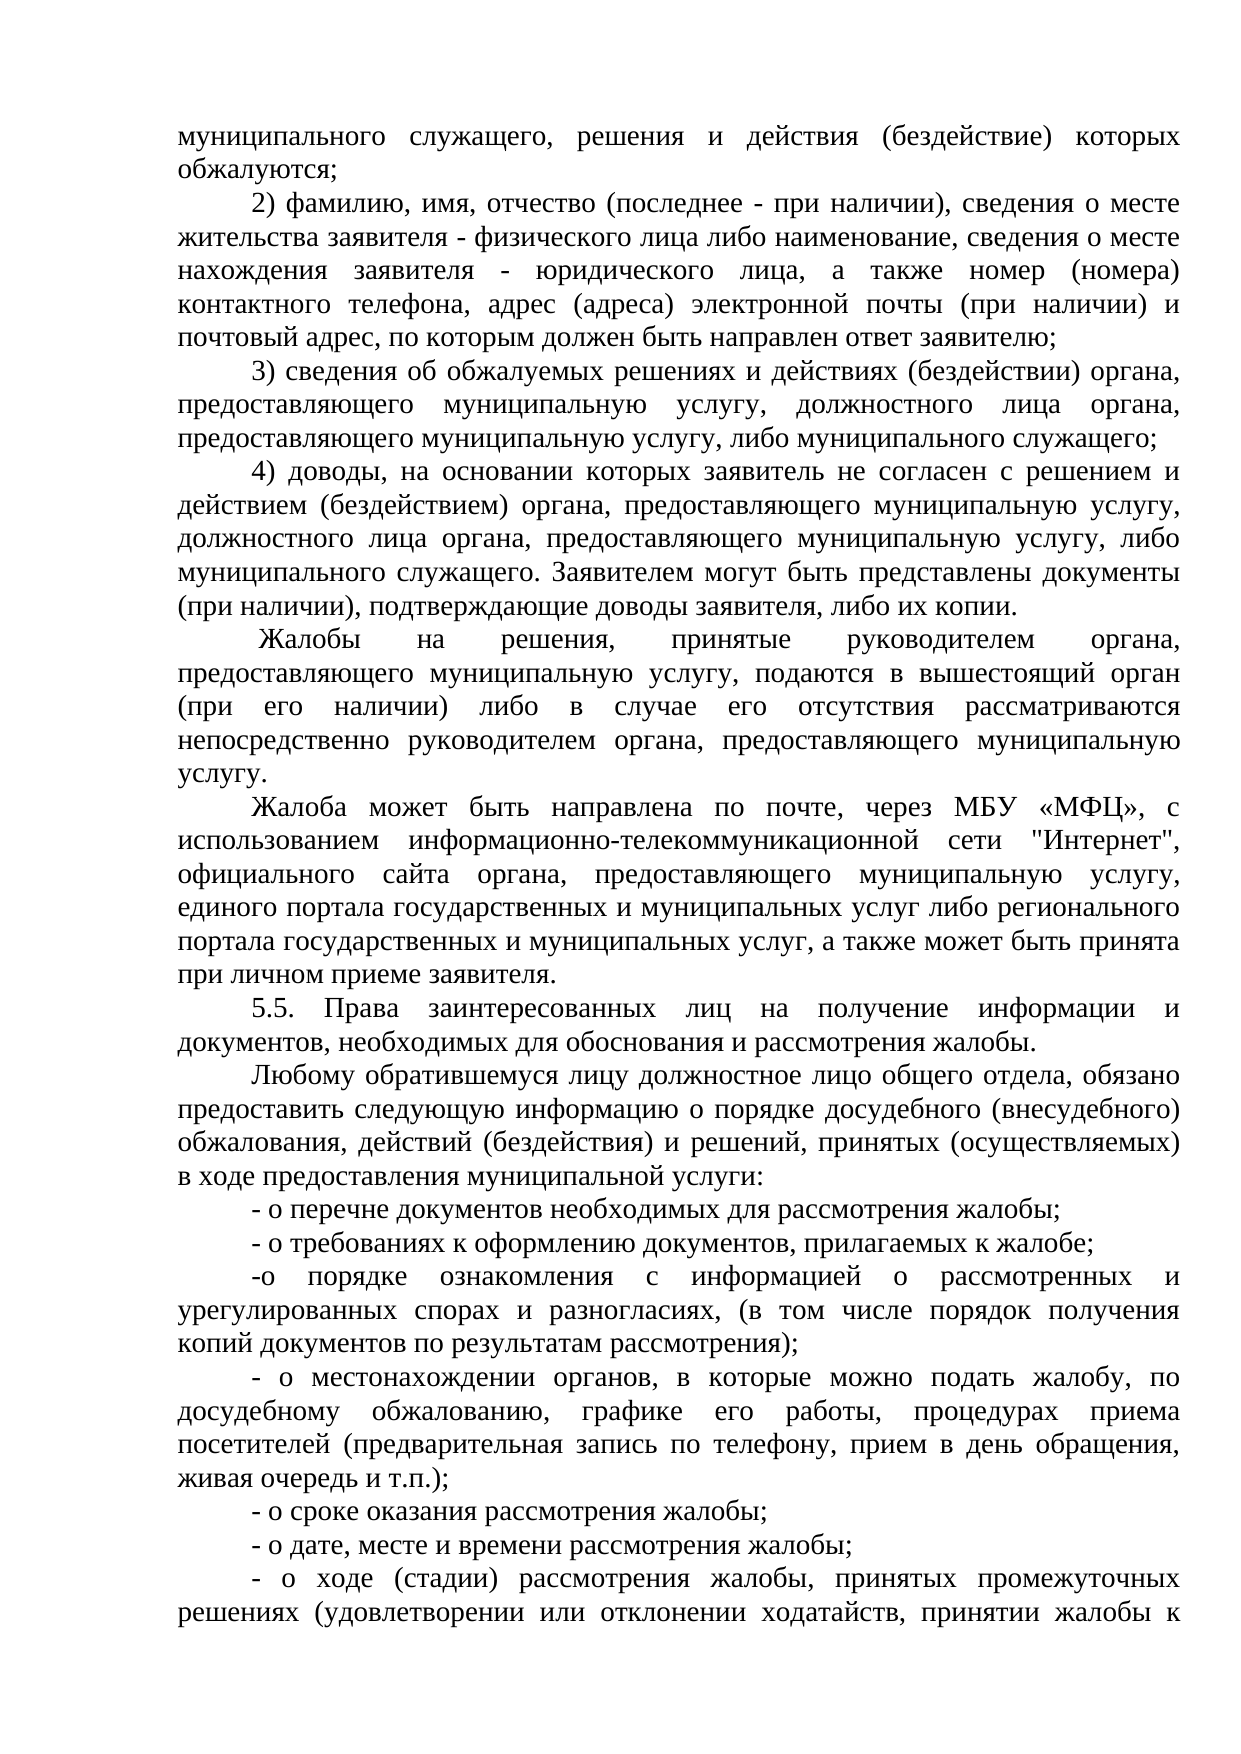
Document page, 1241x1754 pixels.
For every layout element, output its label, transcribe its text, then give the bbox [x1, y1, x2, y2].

text - о дате, месте и времени рассмотрения жалобы; [177, 1527, 1181, 1560]
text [177, 118, 1181, 185]
text - о перечне документов необходимых для рассмотрения жалобы; [177, 1191, 1181, 1225]
text 4) доводы, на основании которых заявитель не согласен с решением и действием (бездействием) органа, предоставляющего муниципальную услугу, должностного лица органа, предоставляющего муниципальную услугу, либо муниципального служащего. Заявителем могут быть представлены документы (при наличии), подтверждающие доводы заявителя, либо их копии. [177, 453, 1181, 621]
text - о требованиях к оформлению документов, прилагаемых к жалобе; [177, 1225, 1181, 1258]
text 2) фамилию, имя, отчество (последнее - при наличии), сведения о месте жительства заявителя - физического лица либо наименование, сведения о месте нахождения заявителя - юридического лица, а также номер (номера) контактного телефона, адрес (адреса) электронной почты (при наличии) и почтовый адрес, по которым должен быть направлен ответ заявителю; [177, 185, 1181, 353]
text Жалобы на решения, принятые руководителем органа, предоставляющего муниципальную услугу, подаются в вышестоящий орган (при его наличии) либо в случае его отсутствия рассматриваются непосредственно руководителем органа, предоставляющего муниципальную услугу. [177, 621, 1181, 789]
text Любому обратившемуся лицу должностное лицо общего отдела, обязано предоставить следующую информацию о порядке досудебного (внесудебного) обжалования, действий (бездействия) и решений, принятых (осуществляемых) в ходе предоставления муниципальной услуги: [177, 1057, 1181, 1191]
text Жалоба может быть направлена по почте, через МБУ «МФЦ», с использованием информационно-телекоммуникационной сети "Интернет", официального сайта органа, предоставляющего муниципальную услугу, единого портала государственных и муниципальных услуг либо регионального портала государственных и муниципальных услуг, а также может быть принята при личном приеме заявителя. [177, 789, 1181, 990]
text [177, 1560, 1181, 1627]
text - о местонахождении органов, в которые можно подать жалобу, по досудебному обжалованию, графике его работы, процедурах приема посетителей (предварительная запись по телефону, прием в день обращения, живая очередь и т.п.); [177, 1359, 1181, 1493]
text - о сроке оказания рассмотрения жалобы; [177, 1493, 1181, 1527]
text -о порядке ознакомления с информацией о рассмотренных и урегулированных спорах и разногласиях, (в том числе порядок получения копий документов по результатам рассмотрения); [177, 1258, 1181, 1359]
text 3) сведения об обжалуемых решениях и действиях (бездействии) органа, предоставляющего муниципальную услугу, должностного лица органа, предоставляющего муниципальную услугу, либо муниципального служащего; [177, 353, 1181, 453]
text 5.5. Права заинтересованных лиц на получение информации и документов, необходимых для обоснования и рассмотрения жалобы. [177, 990, 1181, 1057]
